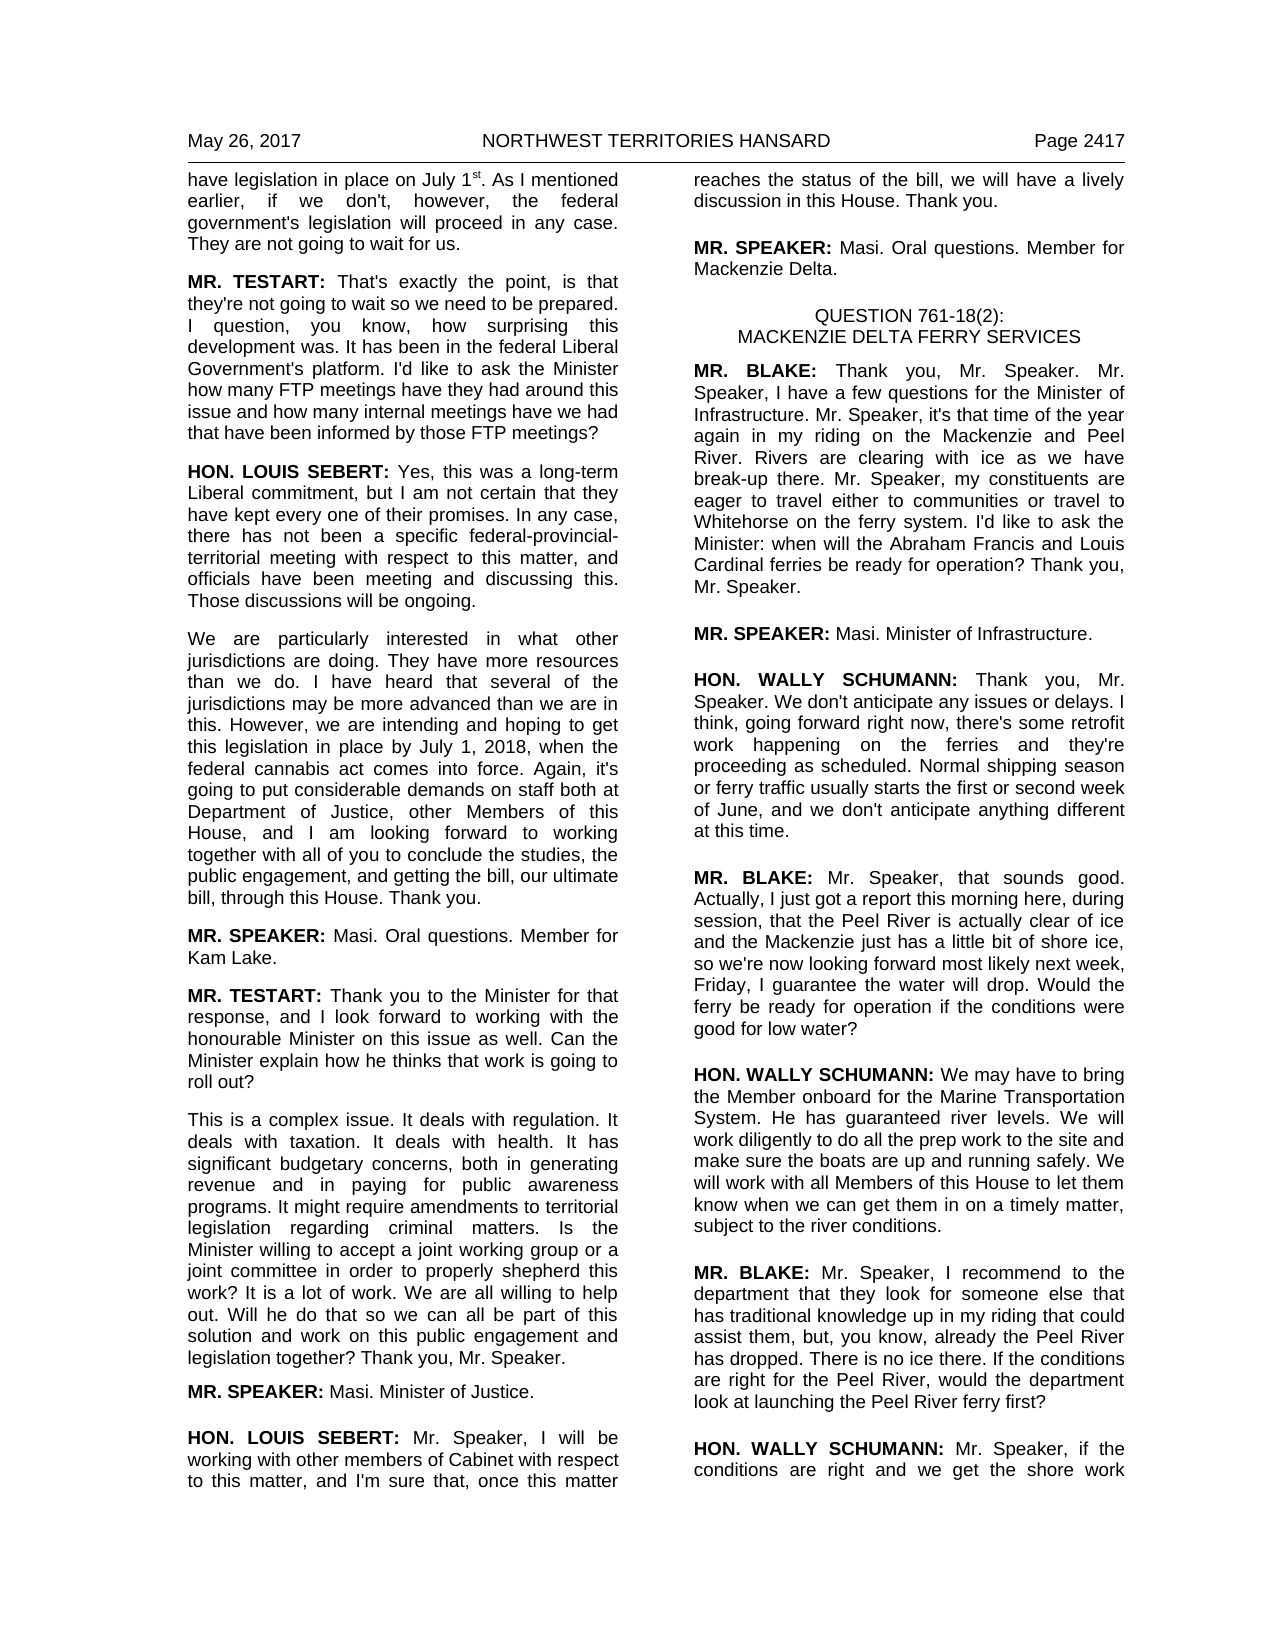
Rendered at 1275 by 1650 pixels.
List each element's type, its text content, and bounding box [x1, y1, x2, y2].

text MR. SPEAKER: Masi. Minister of Justice. [187, 1381, 619, 1402]
text MR. BLAKE: Mr. Speaker, I recommend to the department that they look for someone else that has traditional knowledge up in my riding that could assist them, but, you know, already the Peel River has dropped. There is no ice there. If the conditions are right for the Peel River, would the department look at launching the Peel River ferry first? [694, 1261, 1125, 1412]
text MR. BLAKE: Thank you, Mr. Speaker. Mr. Speaker, I have a few questions for the Minister of Infrastructure. Mr. Speaker, it's that time of the year again in my riding on the Mackenzie and Peel River. Rivers are clearing with ice as we have break-up there. Mr. Speaker, my constituents are eager to travel either to communities or travel to Whitehorse on the ferry system. I'd like to ask the Minister: when will the Abraham Francis and Louis Cardinal ferries be ready for operation? Thank you, Mr. Speaker. [694, 360, 1125, 597]
text MR. BLAKE: Mr. Speaker, that sounds good. Actually, I just got a report this morning here, during session, that the Peel River is actually clear of ice and the Mackenzie just has a little bit of shore ice, so we're now looking forward most likely next week, Friday, I guarantee the water will drop. Would the ferry be ready for operation if the conditions were good for low water? [694, 866, 1125, 1039]
text HON. LOUIS SEBERT: Mr. Speaker, I will be working with other members of Cabinet with respect to this matter, and I'm sure that, once this matter reaches the status of the bill, we will have a lively discussion in this House. Thank you. [694, 168, 1125, 211]
subtitle Question 761-18(2): Mackenzie Delta Ferry Services [694, 304, 1125, 348]
text HON. WALLY SCHUMANN: We may have to bring the Member onboard for the Marine Transportation System. He has guaranteed river levels. We will work diligently to do all the prep work to the site and make sure the boats are up and running safely. We will work with all Members of this House to let them know when we can get them in on a timely matter, subject to the river conditions. [694, 1064, 1125, 1236]
text This is a complex issue. It deals with regulation. It deals with taxation. It deals with health. It has significant budgetary concerns, both in generating revenue and in paying for public awareness programs. It might require amendments to territorial legislation regarding criminal matters. Is the Minister willing to accept a joint working group or a joint committee in order to properly shepherd this work? It is a lot of work. We are all willing to help out. Will he do that so we can all be part of this solution and work on this public engagement and legislation together? Thank you, Mr. Speaker. [187, 1109, 619, 1368]
text MR. SPEAKER: Masi. Oral questions. Member for Kam Lake. [187, 925, 619, 968]
text MR. TESTART: Thank you to the Minister for that response, and I look forward to working with the honourable Minister on this issue as well. Can the Minister explain how he thinks that work is going to roll out? [187, 985, 619, 1093]
text MR. SPEAKER: Masi. Oral questions. Member for Mackenzie Delta. [694, 236, 1125, 279]
text HON. LOUIS SEBERT: Mr. Speaker, I will be working with other members of Cabinet with respect to this matter, and I'm sure that, once this matter reaches the status of the bill, we will have a lively discussion in this House. Thank you. [187, 1427, 619, 1492]
text MR. TESTART: That's exactly the point, is that they're not going to wait so we need to be prepared. I question, you know, how surprising this development was. It has been in the federal Liberal Government's platform. I'd like to ask the Minister how many FTP meetings have they had around this issue and how many internal meetings have we had that have been informed by those FTP meetings? [187, 271, 619, 444]
text We are particularly interested in what other jurisdictions are doing. They have more resources than we do. I have heard that several of the jurisdictions may be more advanced than we are in this. However, we are intending and hoping to get this legislation in place by July 1, 2018, when the federal cannabis act comes into force. Again, it's going to put considerable demands on staff both at Department of Justice, other Members of this House, and I am looking forward to working together with all of you to conclude the studies, the public engagement, and getting the bill, our ultimate bill, through this House. Thank you. [187, 628, 619, 908]
text HON. LOUIS SEBERT: Yes, this was a long-term Liberal commitment, but I am not certain that they have kept every one of their promises. In any case, there has not been a specific federal-provincial-territorial meeting with respect to this matter, and officials have been meeting and discussing this. Those discussions will be ongoing. [187, 460, 619, 611]
text HON. WALLY SCHUMANN: Thank you, Mr. Speaker. We don't anticipate any issues or delays. I think, going forward right now, there's some retrofit work happening on the ferries and they're proceeding as scheduled. Normal shipping season or ferry traffic usually starts the first or second week of June, and we don't anticipate anything different at this time. [694, 669, 1125, 841]
text MR. SPEAKER: Masi. Minister of Infrastructure. [694, 622, 1125, 644]
